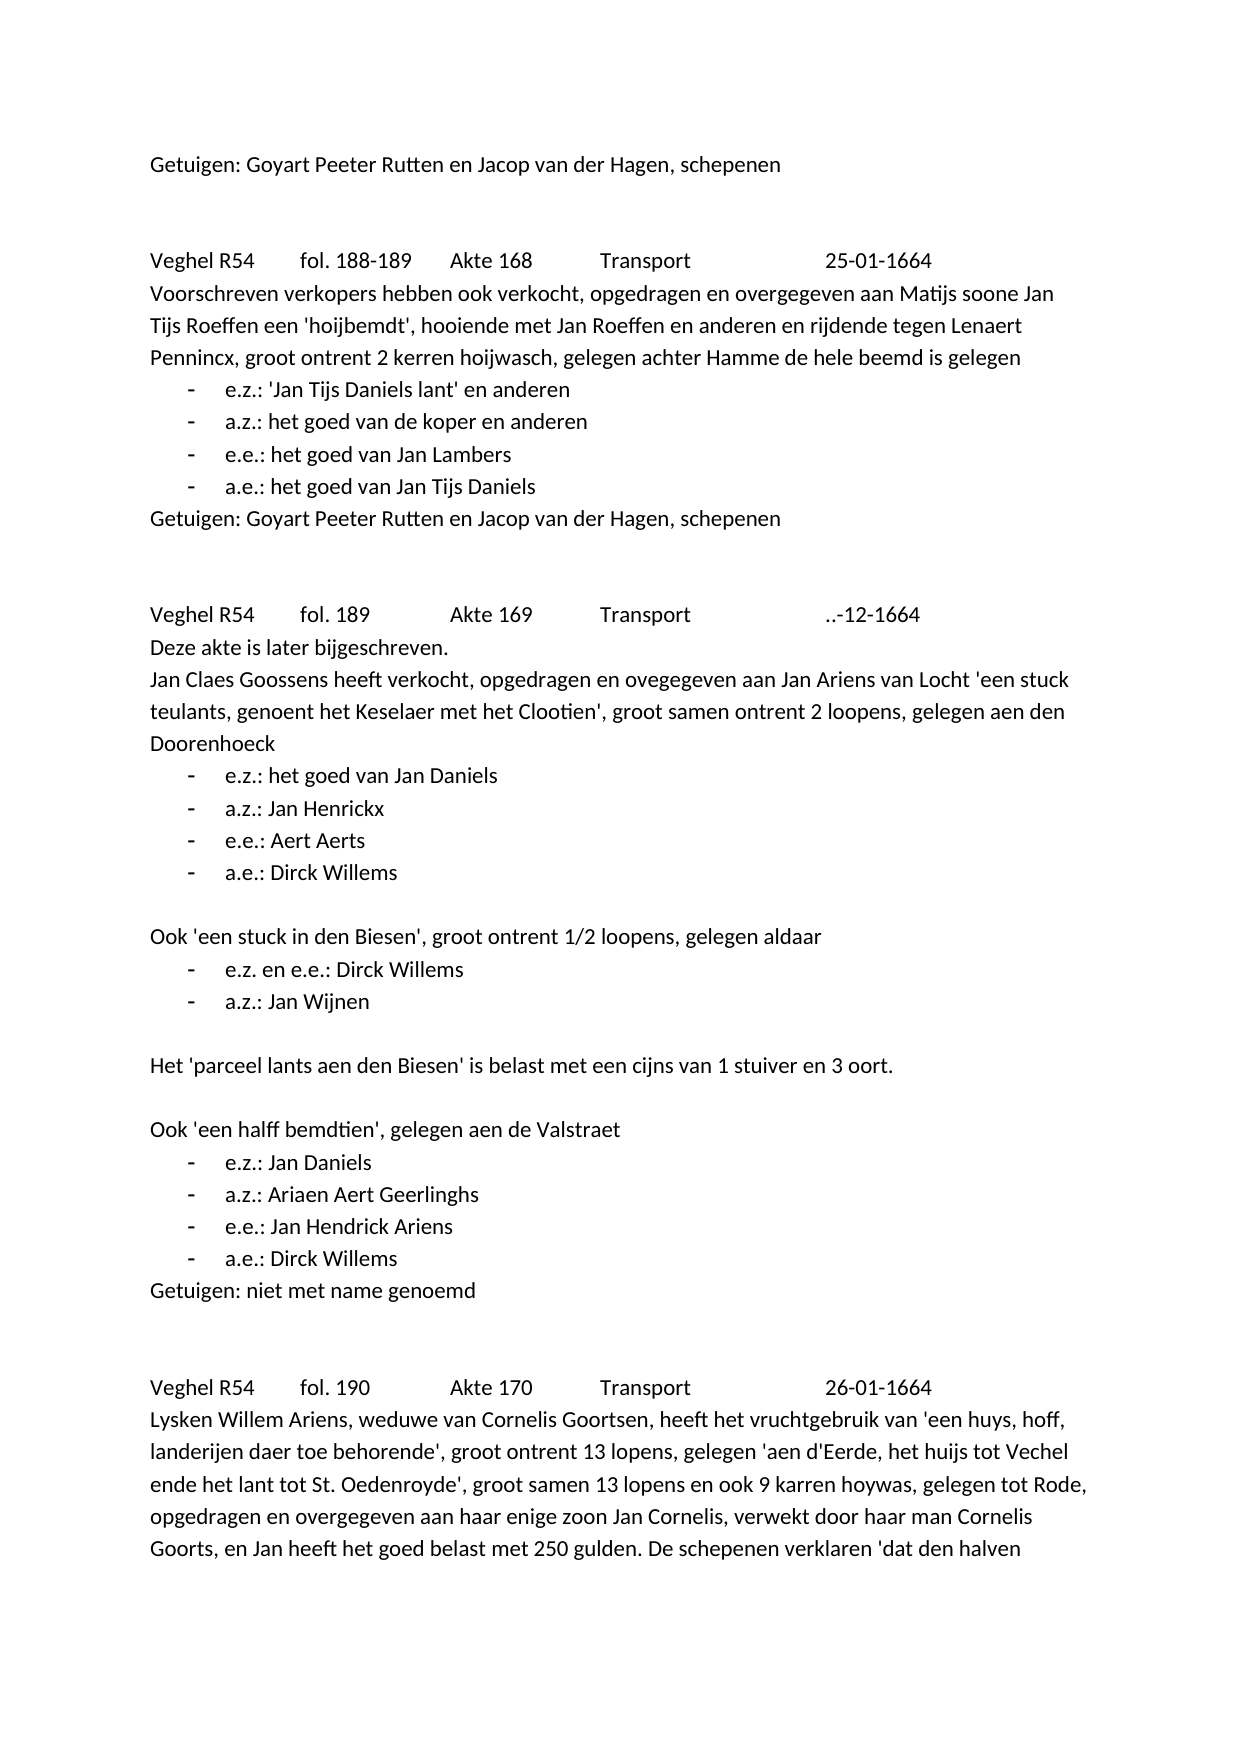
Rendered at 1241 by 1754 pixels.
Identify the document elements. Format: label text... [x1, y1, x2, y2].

text Veghel R54 fol. 188-189 Akte 168 Transport 25-01-1664 [150, 247, 1090, 274]
text Ook 'een halff bemdtien', gelegen aen de Valstraet [150, 1116, 1090, 1144]
text Voorschreven verkopers hebben ook verkocht, opgedragen en overgegeven aan Matijs soone Jan Tijs Roeffen een 'hoijbemdt', hooiende met Jan Roeffen en anderen en rijdende tegen Lenaert Pennincx, groot ontrent 2 kerren hoijwasch, gelegen achter Hamme de hele beemd is gelegen [150, 279, 1090, 371]
text Jan Claes Goossens heeft verkocht, opgedragen en ovegegeven aan Jan Ariens van Locht 'een stuck teulants, genoent het Keselaer met het Clootien', groot samen ontrent 2 loopens, gelegen aen den Doorenhoeck [150, 665, 1090, 757]
list e.e.: het goed van Jan Lambers [187, 440, 1090, 468]
list e.e.: Jan Hendrick Ariens [187, 1212, 1090, 1240]
text Veghel R54 fol. 190 Akte 170 Transport 26-01-1664 [150, 1373, 1090, 1401]
list a.e.: het goed van Jan Tijs Daniels [187, 472, 1090, 500]
list e.z.: Jan Daniels [187, 1148, 1090, 1176]
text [150, 1405, 1090, 1562]
text Getuigen: Goyart Peeter Rutten en Jacop van der Hagen, schepenen [150, 504, 1090, 532]
list a.e.: Dirck Willems [187, 858, 1090, 886]
list a.z.: het goed van de koper en anderen [187, 407, 1090, 436]
list e.e.: Aert Aerts [187, 826, 1090, 854]
text Het 'parceel lants aen den Biesen' is belast met een cijns van 1 stuiver en 3 oort. [150, 1051, 1090, 1079]
text Ook 'een stuck in den Biesen', groot ontrent 1/2 loopens, gelegen aldaar [150, 922, 1090, 951]
list e.z. en e.e.: Dirck Willems [187, 955, 1090, 983]
text Getuigen: Goyart Peeter Rutten en Jacop van der Hagen, schepenen [150, 150, 1090, 178]
list a.z.: Jan Wijnen [187, 987, 1090, 1015]
text Veghel R54 fol. 189 Akte 169 Transport ..-12-1664 [150, 601, 1090, 629]
list a.e.: Dirck Willems [187, 1244, 1090, 1272]
list a.z.: Ariaen Aert Geerlinghs [187, 1180, 1090, 1208]
text Deze akte is later bijgeschreven. [150, 633, 1090, 661]
list a.z.: Jan Henrickx [187, 794, 1090, 822]
list e.z.: 'Jan Tijs Daniels lant' en anderen [187, 375, 1090, 403]
text Getuigen: niet met name genoemd [150, 1277, 1090, 1304]
list e.z.: het goed van Jan Daniels [187, 762, 1090, 789]
